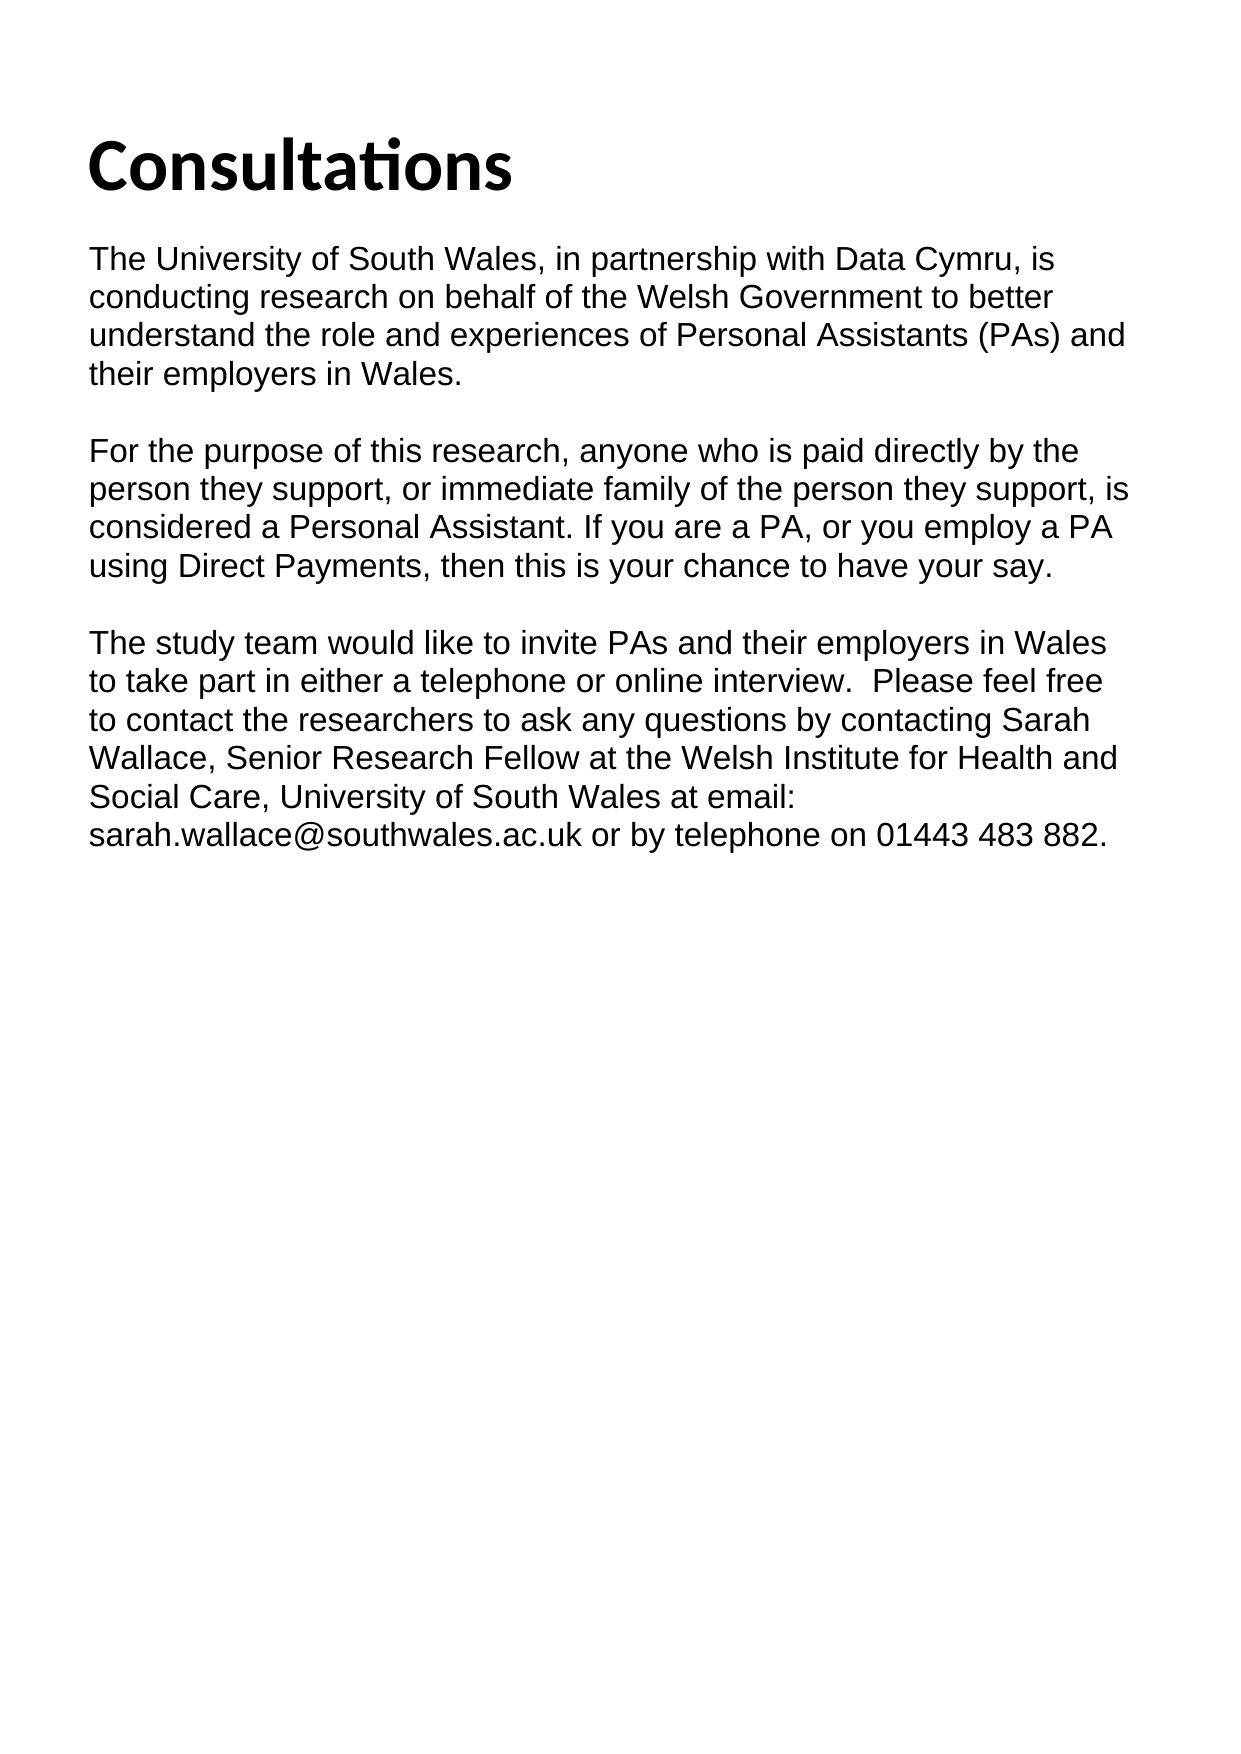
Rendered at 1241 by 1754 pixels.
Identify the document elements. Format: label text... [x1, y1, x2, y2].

text The University of South Wales, in partnership with Data Cymru, is conducting research on behalf of the Welsh Government to better understand the role and experiences of Personal Assistants (PAs) and their employers in Wales. [89, 238, 1138, 392]
subtitle Consultations [89, 118, 1138, 209]
text The study team would like to invite PAs and their employers in Wales to take part in either a telephone or online interview. Please feel free to contact the researchers to ask any questions by contacting Sarah Wallace, Senior Research Fellow at the Welsh Institute for Health and Social Care, University of South Wales at email: sarah.wallace@southwales.ac.uk or by telephone on 01443 483 882. [89, 623, 1138, 853]
text For the purpose of this research, anyone who is paid directly by the person they support, or immediate family of the person they support, is considered a Personal Assistant. If you are a PA, or you employ a PA using Direct Payments, then this is your chance to have your say. [89, 431, 1138, 584]
